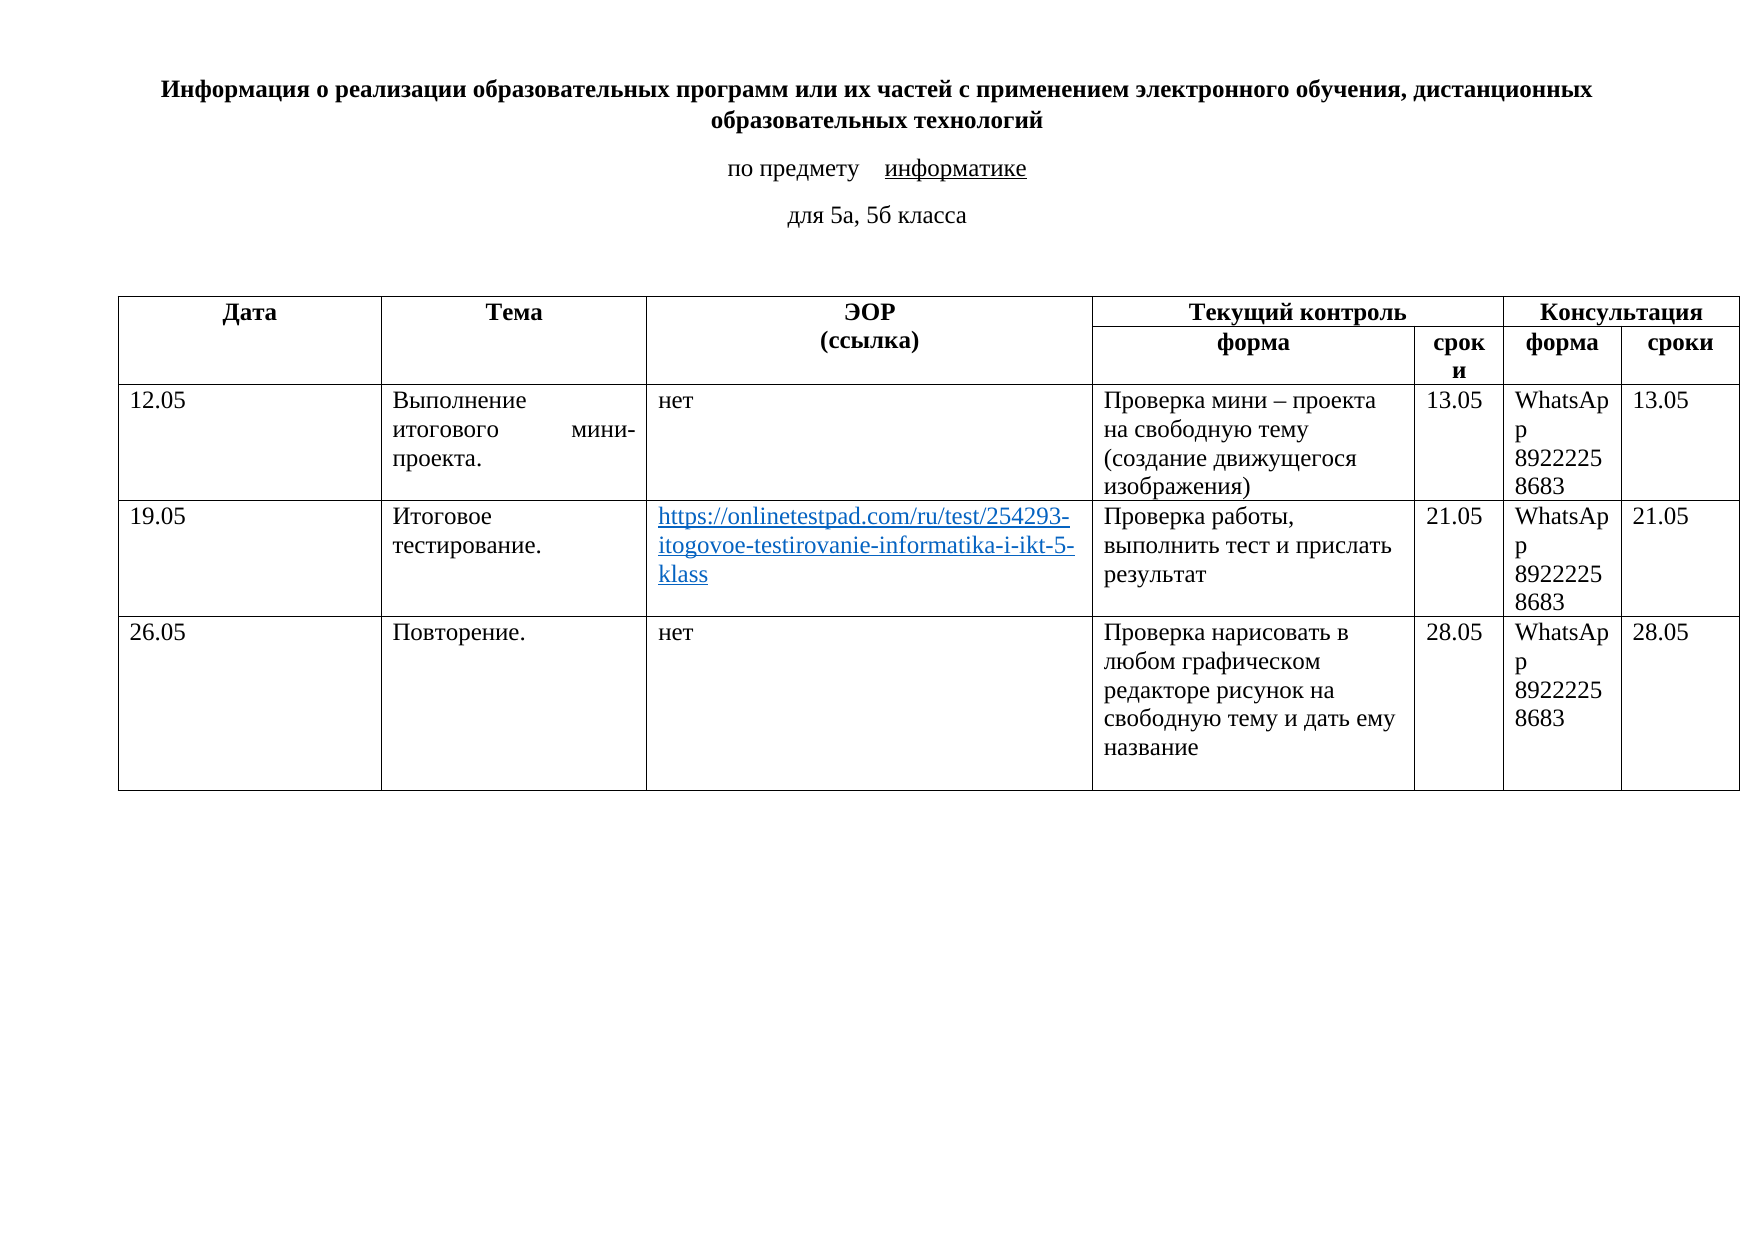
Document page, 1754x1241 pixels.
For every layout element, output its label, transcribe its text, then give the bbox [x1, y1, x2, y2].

table_cell сроки [1622, 327, 1739, 384]
table_cell 21.05 [1622, 501, 1739, 616]
table_cell нет [647, 617, 1092, 790]
table_cell Выполнение итогового мини- проекта. [382, 385, 646, 500]
table_header Тема [382, 297, 646, 384]
text по предмету информатике [118, 153, 1636, 181]
table_cell 28.05 [1622, 617, 1739, 790]
table_cell 13.05 [1415, 385, 1503, 500]
table_cell сроки [1415, 327, 1503, 384]
table_header ЭОР (ссылка) [647, 297, 1092, 384]
table_header Консультация [1504, 297, 1739, 326]
table_cell 19.05 [119, 501, 381, 616]
table_cell 12.05 [119, 385, 381, 500]
table_cell нет [647, 385, 1092, 500]
text Информация о реализации образовательных программ или их частей с применением электронного обучения, дистанционных образовательных технологий [118, 74, 1636, 134]
table_cell Проверка нарисовать в любом графическом редакторе рисунок на свободную тему и дать ему название [1093, 617, 1414, 790]
table_header Текущий контроль [1093, 297, 1503, 326]
table_cell https://onlinetestpad.com/ru/test/254293-itogovoe-testirovanie-informatika-i-ikt-5-klass [647, 501, 1092, 616]
text для 5а, 5б класса [118, 200, 1636, 229]
table_cell форма [1504, 327, 1621, 384]
table_cell 28.05 [1415, 617, 1503, 790]
table_cell Проверка работы, выполнить тест и прислать результат [1093, 501, 1414, 616]
table_header Дата [119, 297, 381, 384]
table_cell форма [1093, 327, 1414, 384]
table_cell 13.05 [1622, 385, 1739, 500]
table_cell Итоговое тестирование. [382, 501, 646, 616]
table_cell Проверка мини – проекта на свободную тему (создание движущегося изображения) [1093, 385, 1414, 500]
table_cell Повторение. [382, 617, 646, 790]
table_cell 26.05 [119, 617, 381, 790]
table_cell WhatsApp 89222258683 [1504, 385, 1621, 500]
table_cell WhatsApp 89222258683 [1504, 501, 1621, 616]
table_cell WhatsApp 89222258683 [1504, 617, 1621, 790]
table_cell 21.05 [1415, 501, 1503, 616]
